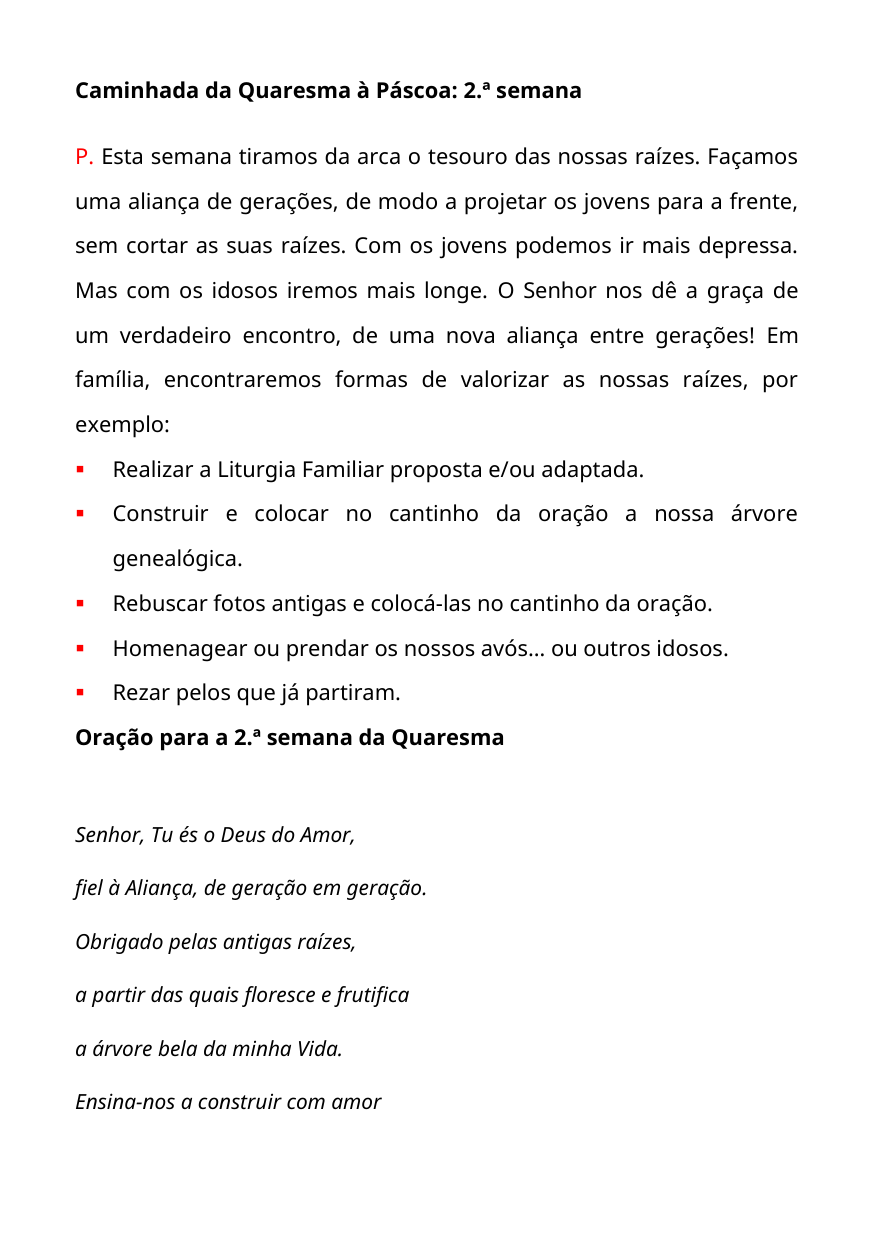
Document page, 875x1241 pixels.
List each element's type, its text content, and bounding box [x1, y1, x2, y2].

text Senhor, Tu és o Deus do Amor, [75, 820, 799, 848]
text a partir das quais floresce e frutifica [75, 980, 799, 1009]
list Construir e colocar no cantinho da oração a nossa árvore genealógica. [75, 498, 799, 573]
text fiel à Aliança, de geração em geração. [75, 873, 799, 902]
text Ensina-nos a construir com amor [75, 1087, 799, 1116]
list Realizar a Liturgia Familiar proposta e/ou adaptada. [75, 454, 799, 483]
text Oração para a 2.ª semana da Quaresma [75, 722, 799, 752]
list Rebuscar fotos antigas e colocá-las no cantinho da oração. [75, 588, 799, 618]
list Homenagear ou prendar os nossos avós… ou outros idosos. [75, 632, 799, 662]
list Rezar pelos que já partiram. [75, 677, 799, 707]
text P. Esta semana tiramos da arca o tesouro das nossas raízes. Façamos uma aliança de gerações, de modo a projetar os jovens para a frente, sem cortar as suas raízes. Com os jovens podemos ir mais depressa. Mas com os idosos iremos mais longe. O Senhor nos dê a graça de um verdadeiro encontro, de uma nova aliança entre gerações! Em família, encontraremos formas de valorizar as nossas raízes, por exemplo: [75, 141, 799, 439]
text Obrigado pelas antigas raízes, [75, 927, 799, 955]
text Caminhada da Quaresma à Páscoa: 2.ª semana [75, 75, 799, 105]
text a árvore bela da minha Vida. [75, 1034, 799, 1062]
